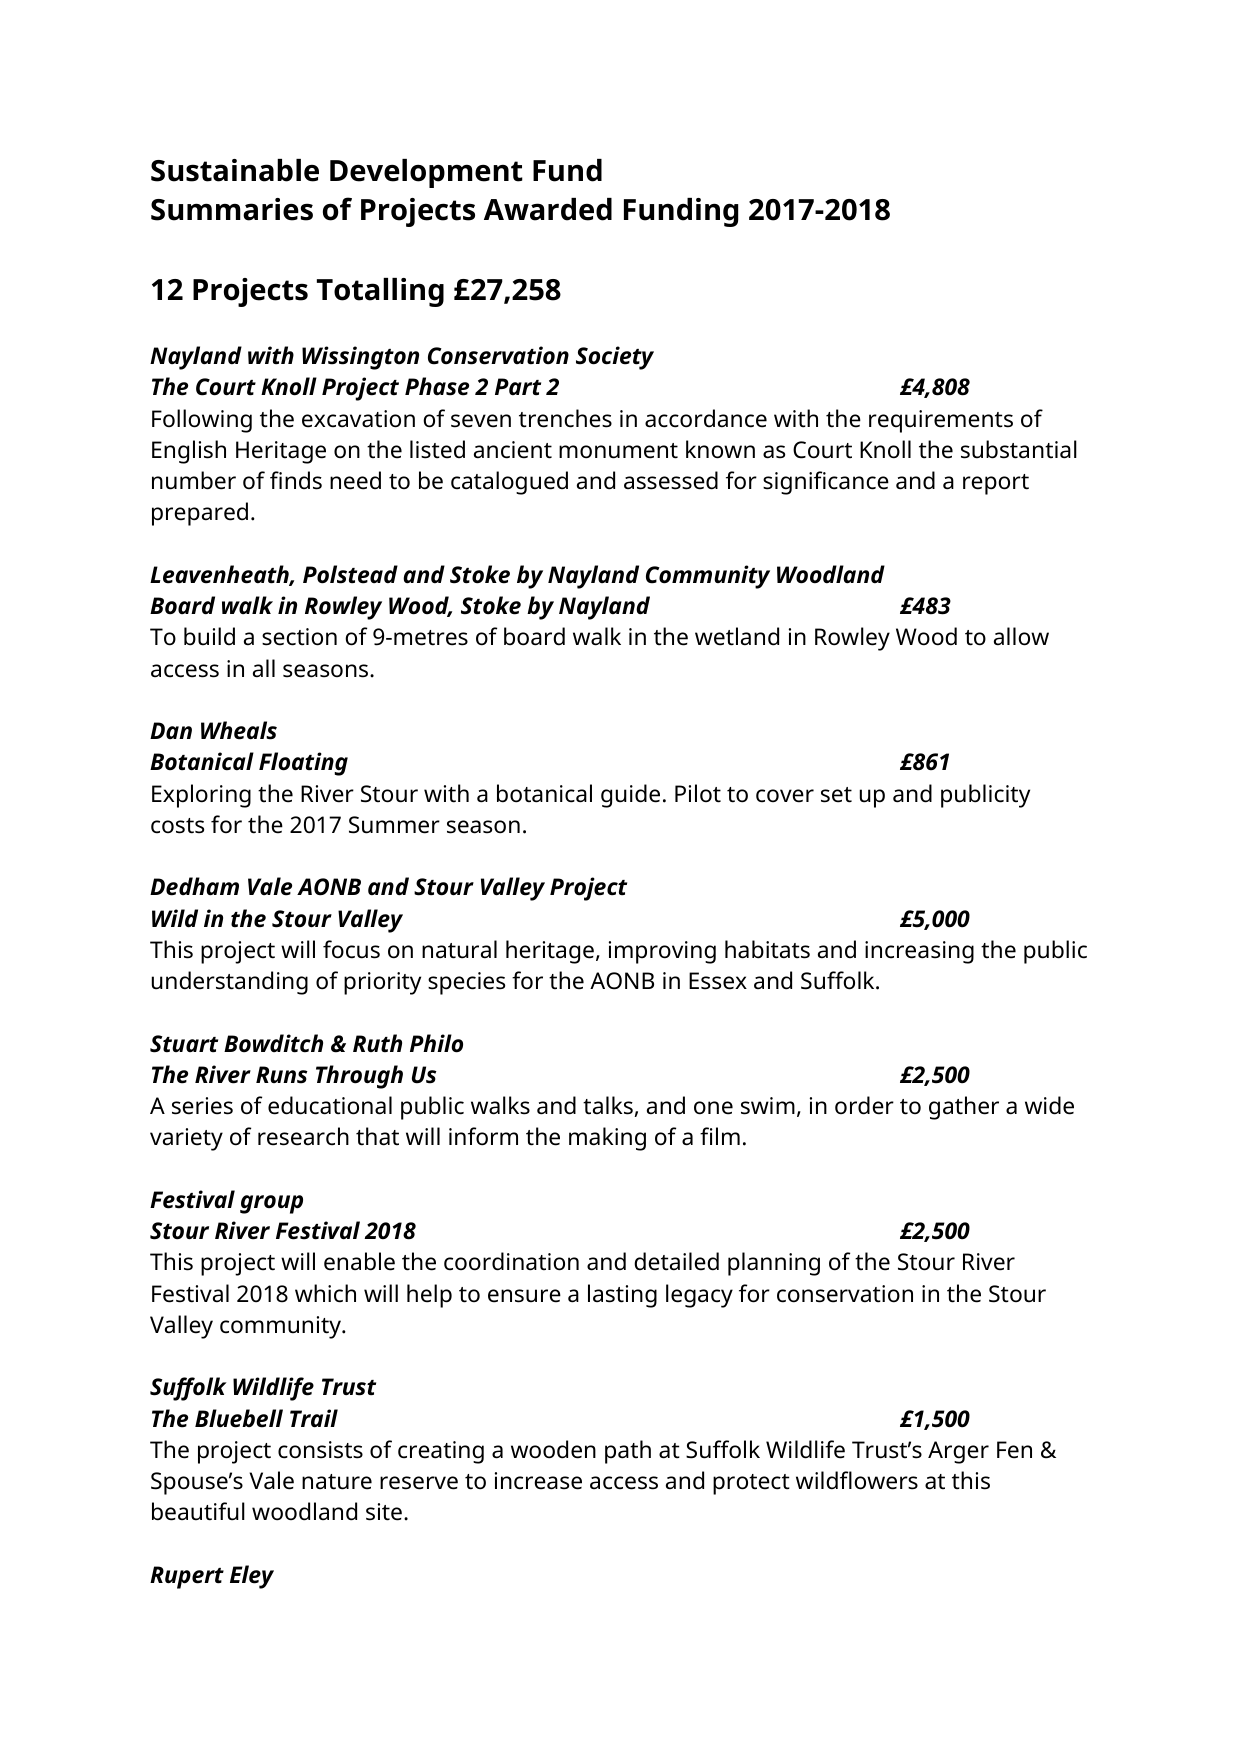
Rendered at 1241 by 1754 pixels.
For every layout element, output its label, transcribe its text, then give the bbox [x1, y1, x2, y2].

text The River Runs Through Us £2,500 [150, 1059, 1090, 1090]
text Stour River Festival 2018 £2,500 [150, 1215, 1090, 1246]
text Following the excavation of seven trenches in accordance with the requirements of English Heritage on the listed ancient monument known as Court Knoll the substantial number of finds need to be catalogued and assessed for significance and a report prepared. [150, 402, 1090, 527]
text 12 Projects Totalling £27,258 [150, 269, 1090, 309]
text Exploring the River Stour with a botanical guide. Pilot to cover set up and publicity costs for the 2017 Summer season. [150, 777, 1090, 840]
text This project will focus on natural heritage, improving habitats and increasing the public understanding of priority species for the AONB in Essex and Suffolk. [150, 934, 1090, 996]
text To build a section of 9-metres of board walk in the wetland in Rowley Wood to allow access in all seasons. [150, 621, 1090, 684]
text Botanical Floating £861 [150, 746, 1090, 777]
text The Bluebell Trail £1,500 [150, 1402, 1090, 1434]
text Board walk in Rowley Wood, Stoke by Nayland £483 [150, 590, 1090, 621]
text Festival group [150, 1184, 1090, 1215]
text Leavenheath, Polstead and Stoke by Nayland Community Woodland [150, 559, 1090, 590]
text Nayland with Wissington Conservation Society [150, 340, 1090, 371]
text This project will enable the coordination and detailed planning of the Stour River Festival 2018 which will help to ensure a lasting legacy for conservation in the Stour Valley community. [150, 1246, 1090, 1340]
text Dedham Vale AONB and Stour Valley Project [150, 871, 1090, 902]
text Rupert Eley [150, 1559, 1090, 1590]
text Wild in the Stour Valley £5,000 [150, 902, 1090, 934]
text The project consists of creating a wooden path at Suffolk Wildlife Trust’s Arger Fen & Spouse’s Vale nature reserve to increase access and protect wildflowers at this beautiful woodland site. [150, 1434, 1090, 1527]
text Summaries of Projects Awarded Funding 2017-2018 [150, 190, 1090, 229]
text The Court Knoll Project Phase 2 Part 2 £4,808 [150, 371, 1090, 402]
text Suffolk Wildlife Trust [150, 1371, 1090, 1402]
text A series of educational public walks and talks, and one swim, in order to gather a wide variety of research that will inform the making of a film. [150, 1090, 1090, 1152]
text Stuart Bowditch & Ruth Philo [150, 1027, 1090, 1059]
text Dan Wheals [150, 715, 1090, 746]
text Sustainable Development Fund [150, 150, 1090, 190]
